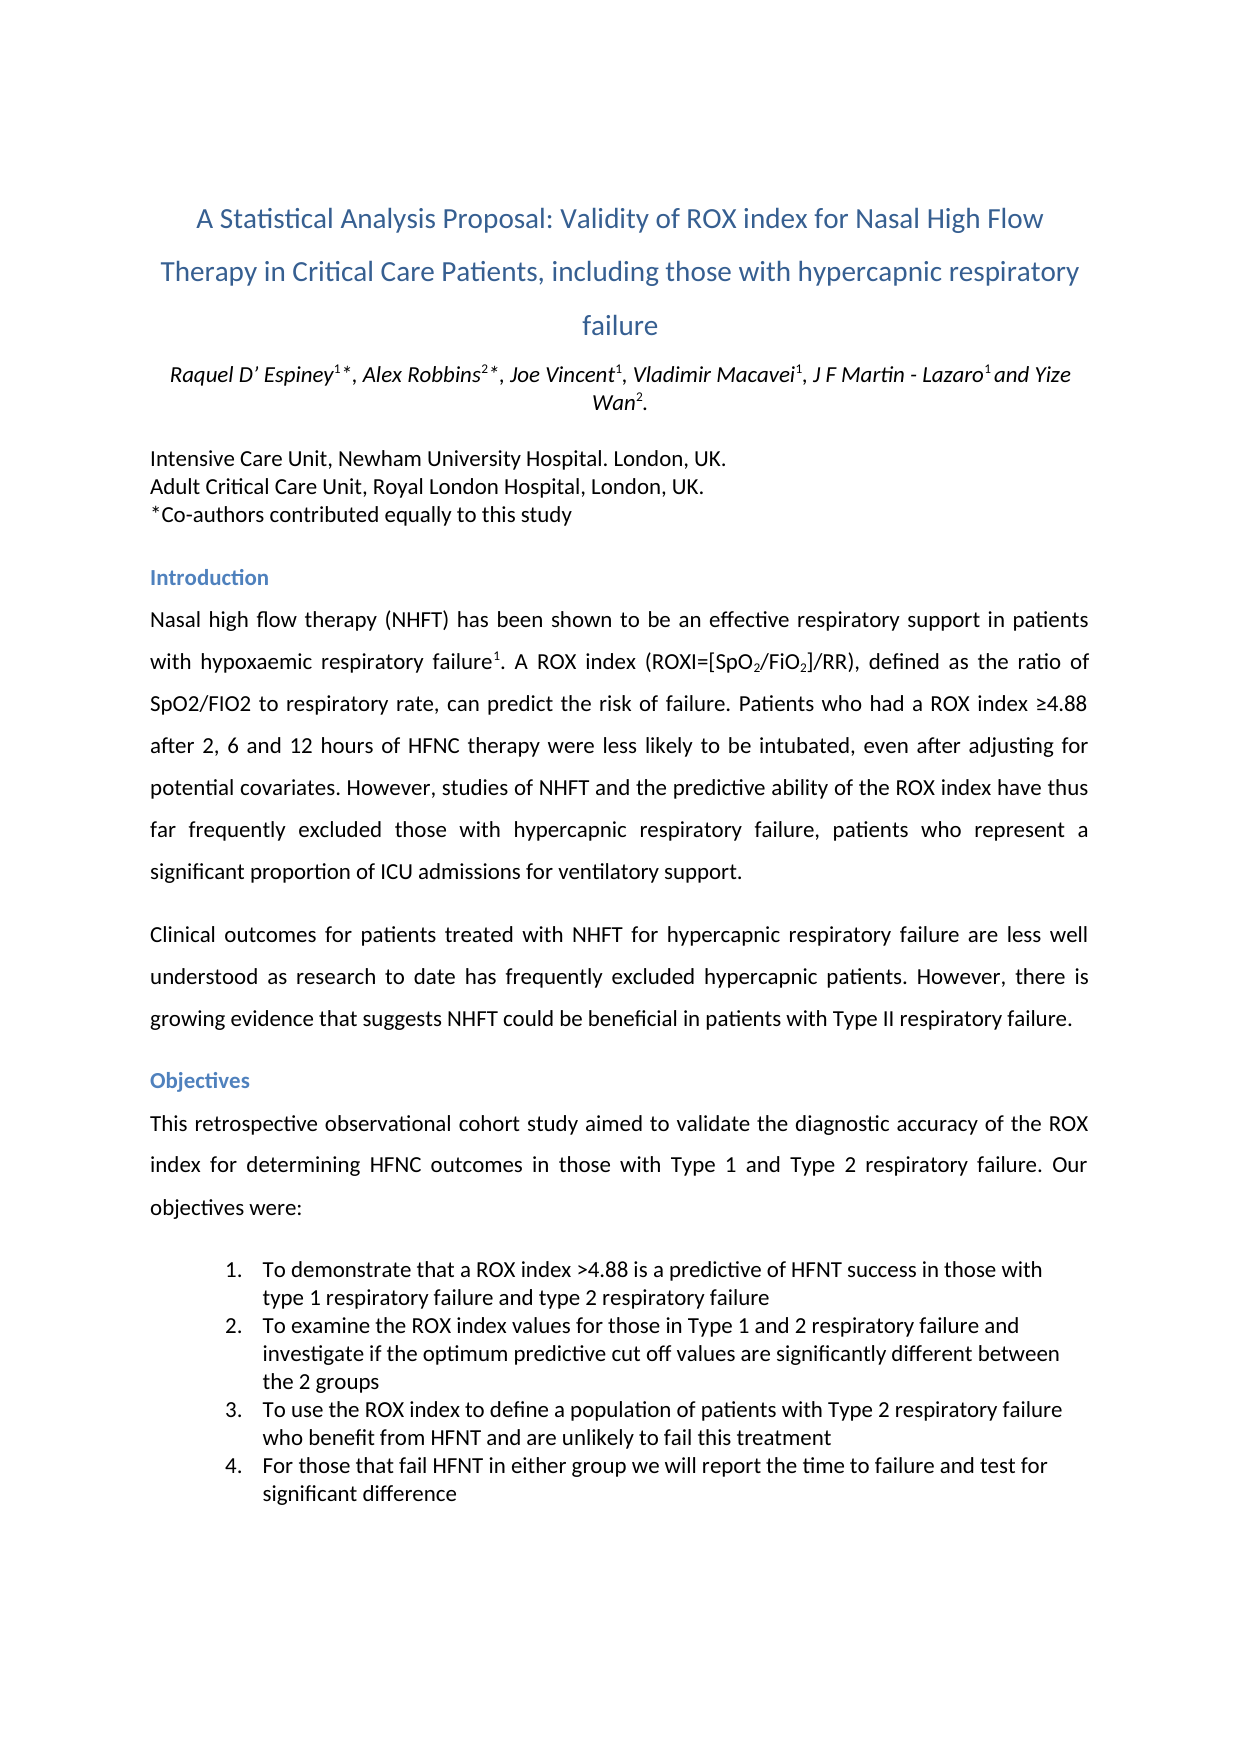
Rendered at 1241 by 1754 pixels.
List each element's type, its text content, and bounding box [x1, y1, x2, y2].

text Intensive Care Unit, Newham University Hospital. London, UK. [150, 444, 1090, 472]
list To use the ROX index to define a population of patients with Type 2 respiratory failure who benefit from HFNT and are unlikely to fail this treatment [225, 1396, 1090, 1452]
list To examine the ROX index values for those in Type 1 and 2 respiratory failure and investigate if the optimum predictive cut off values are significantly different between the 2 groups [225, 1311, 1090, 1396]
subtitle Introduction [150, 563, 1090, 591]
text Clinical outcomes for patients treated with NHFT for hypercapnic respiratory failure are less well understood as research to date has frequently excluded hypercapnic patients. However, there is growing evidence that suggests NHFT could be beneficial in patients with Type II respiratory failure. [150, 920, 1090, 1032]
list For those that fail HFNT in either group we will report the time to failure and test for significant difference [225, 1452, 1090, 1508]
subtitle Objectives [150, 1067, 1090, 1095]
text This retrospective observational cohort study aimed to validate the diagnostic accuracy of the ROX index for determining HFNC outcomes in those with Type 1 and Type 2 respiratory failure. Our objectives were: [150, 1109, 1090, 1221]
text Adult Critical Care Unit, Royal London Hospital, London, UK. [150, 472, 1090, 500]
text Nasal high flow therapy (NHFT) has been shown to be an effective respiratory support in patients with hypoxaemic respiratory failure1. A ROX index (ROXI=[SpO2/FiO2]/RR), defined as the ratio of SpO2/FIO2 to respiratory rate, can predict the risk of failure. Patients who had a ROX index ≥4.88 after 2, 6 and 12 hours of HFNC therapy were less likely to be intubated, even after adjusting for potential covariates. However, studies of NHFT and the predictive ability of the ROX index have thus far frequently excluded those with hypercapnic respiratory failure, patients who represent a significant proportion of ICU admissions for ventilatory support. [150, 605, 1090, 885]
list To demonstrate that a ROX index >4.88 is a predictive of HFNT success in those with type 1 respiratory failure and type 2 respiratory failure [225, 1255, 1090, 1311]
text Raquel D’ Espiney1*, Alex Robbins2*, Joe Vincent1, Vladimir Macavei1, J F Martin - Lazaro1 and Yize Wan2. [150, 360, 1090, 416]
text *Co-authors contributed equally to this study [150, 500, 1090, 528]
subtitle A Statistical Analysis Proposal: Validity of ROX index for Nasal High Flow Therapy in Critical Care Patients, including those with hypercapnic respiratory failure [150, 200, 1090, 342]
